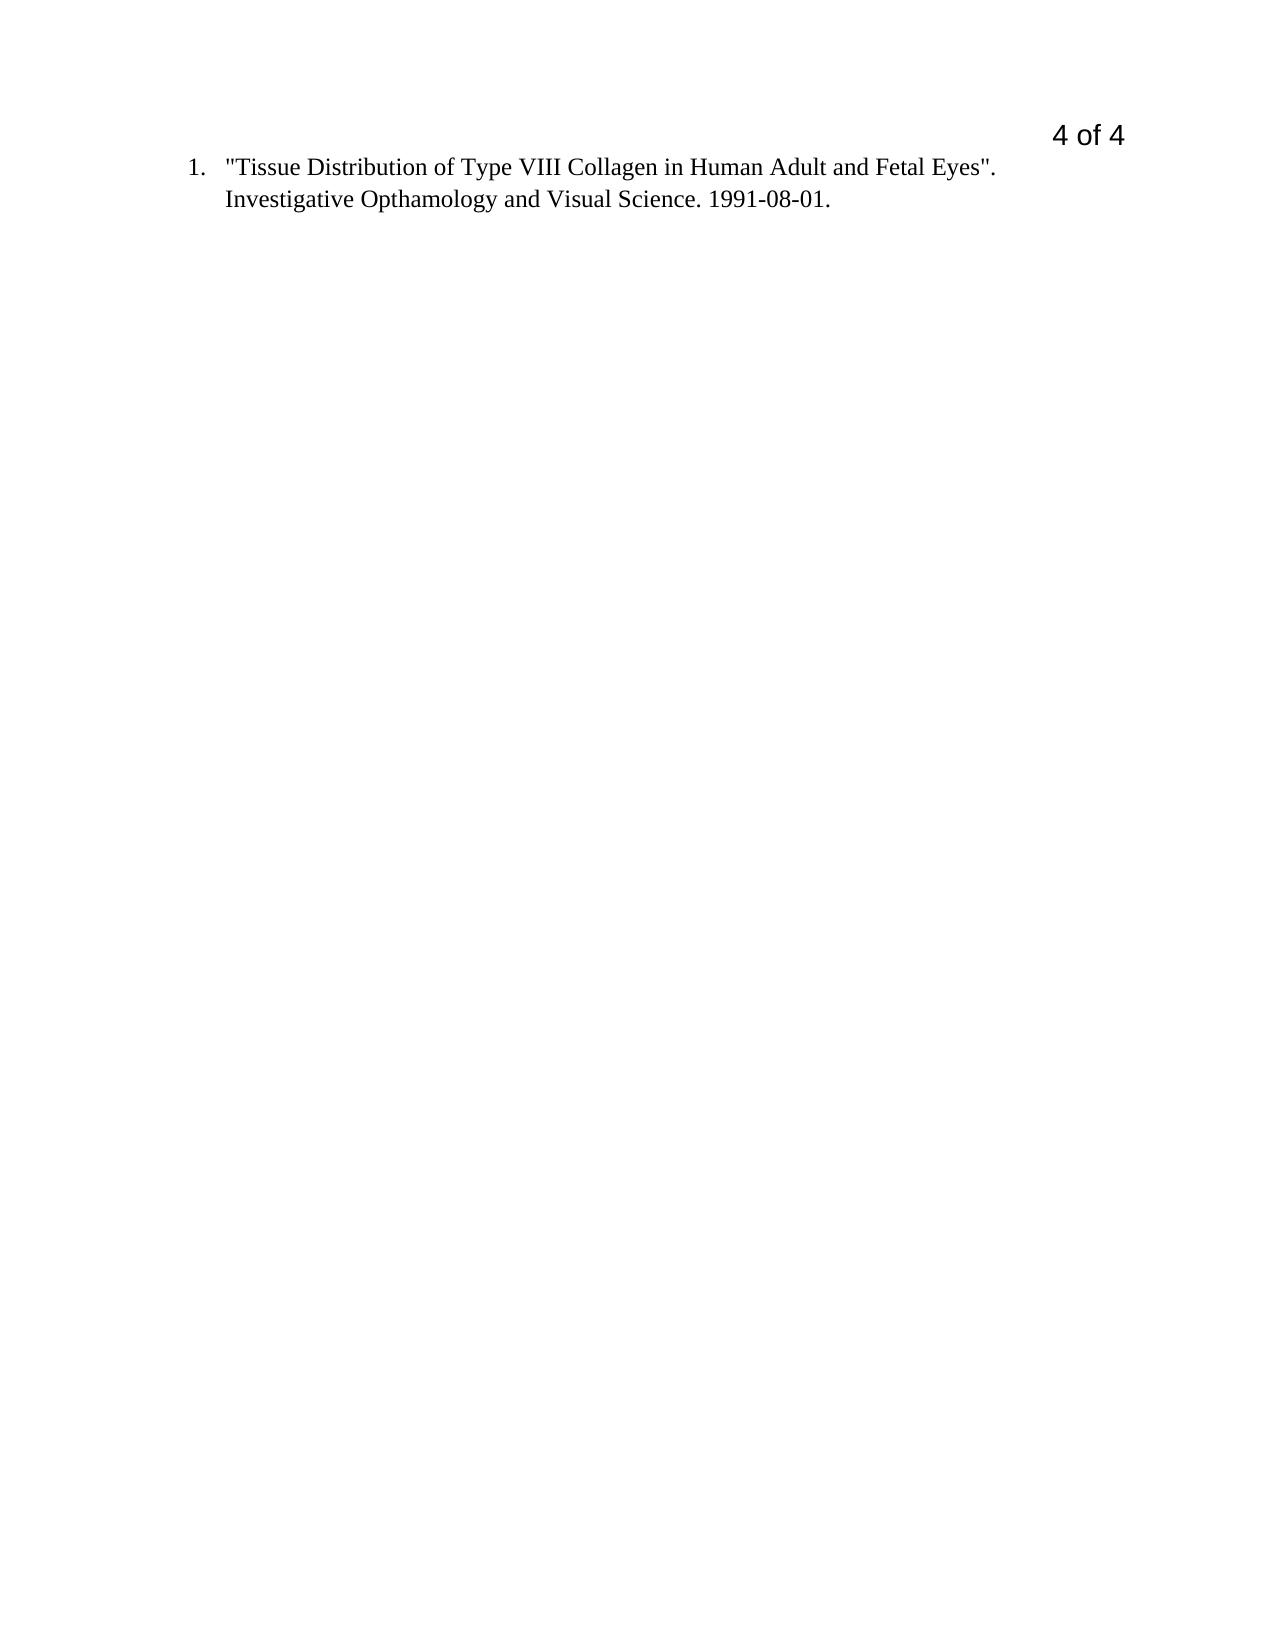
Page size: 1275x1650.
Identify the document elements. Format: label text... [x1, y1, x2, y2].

list "Tissue Distribution of Type VIII Collagen in Human Adult and Fetal Eyes". Investigative Opthamology and Visual Science. 1991-08-01. [187, 152, 1125, 213]
